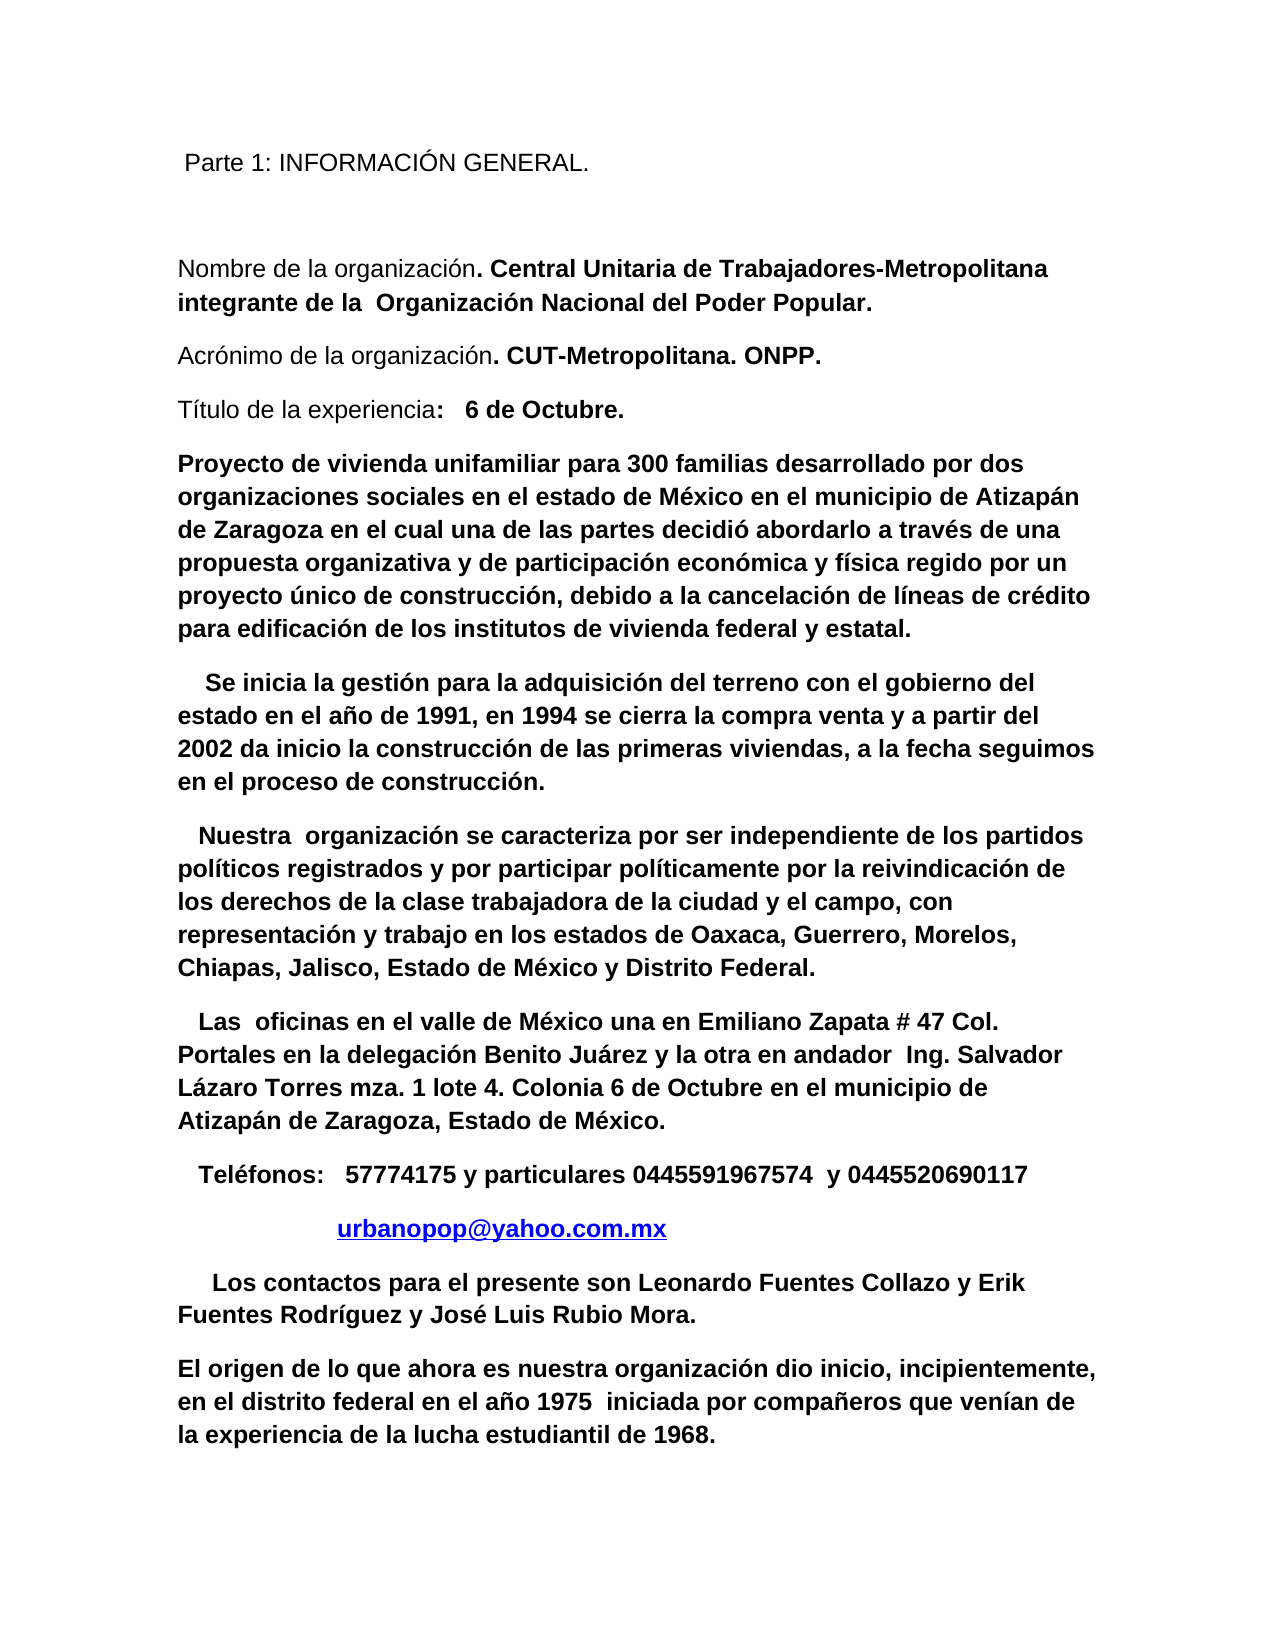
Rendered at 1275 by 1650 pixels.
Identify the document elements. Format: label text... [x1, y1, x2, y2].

text Acrónimo de la organización. CUT-Metropolitana. ONPP. [177, 341, 1098, 370]
text Se inicia la gestión para la adquisición del terreno con el gobierno del estado en el año de 1991, en 1994 se cierra la compra venta y a partir del 2002 da inicio la construcción de las primeras viviendas, a la fecha seguimos en el proceso de construcción. [177, 668, 1098, 796]
text Los contactos para el presente son Leonardo Fuentes Collazo y Erik Fuentes Rodríguez y José Luis Rubio Mora. [177, 1267, 1098, 1329]
text Nombre de la organización. Central Unitaria de Trabajadores-Metropolitana integrante de la Organización Nacional del Poder Popular. [177, 254, 1098, 316]
text El origen de lo que ahora es nuestra organización dio inicio, incipientemente, en el distrito federal en el año 1975 iniciada por compañeros que venían de la experiencia de la lucha estudiantil de 1968. [177, 1354, 1098, 1449]
text Las oficinas en el valle de México una en Emiliano Zapata # 47 Col. Portales en la delegación Benito Juárez y la otra en andador Ing. Salvador Lázaro Torres mza. 1 lote 4. Colonia 6 de Octubre en el municipio de Atizapán de Zaragoza, Estado de México. [177, 1007, 1098, 1135]
text Teléfonos: 57774175 y particulares 0445591967574 y 0445520690117 [177, 1160, 1098, 1188]
text Título de la experiencia: 6 de Octubre. [177, 395, 1098, 424]
text urbanopop@yahoo.com.mx [177, 1214, 1098, 1242]
text Nuestra organización se caracteriza por ser independiente de los partidos políticos registrados y por participar políticamente por la reivindicación de los derechos de la clase trabajadora de la ciudad y el campo, con representación y trabajo en los estados de Oaxaca, Guerrero, Morelos, Chiapas, Jalisco, Estado de México y Distrito Federal. [177, 821, 1098, 982]
text Proyecto de vivienda unifamiliar para 300 familias desarrollado por dos organizaciones sociales en el estado de México en el municipio de Atizapán de Zaragoza en el cual una de las partes decidió abordarlo a través de una propuesta organizativa y de participación económica y física regido por un proyecto único de construcción, debido a la cancelación de líneas de crédito para edificación de los institutos de vivienda federal y estatal. [177, 449, 1098, 643]
text Parte 1: INFORMACIÓN GENERAL. [177, 148, 1098, 176]
